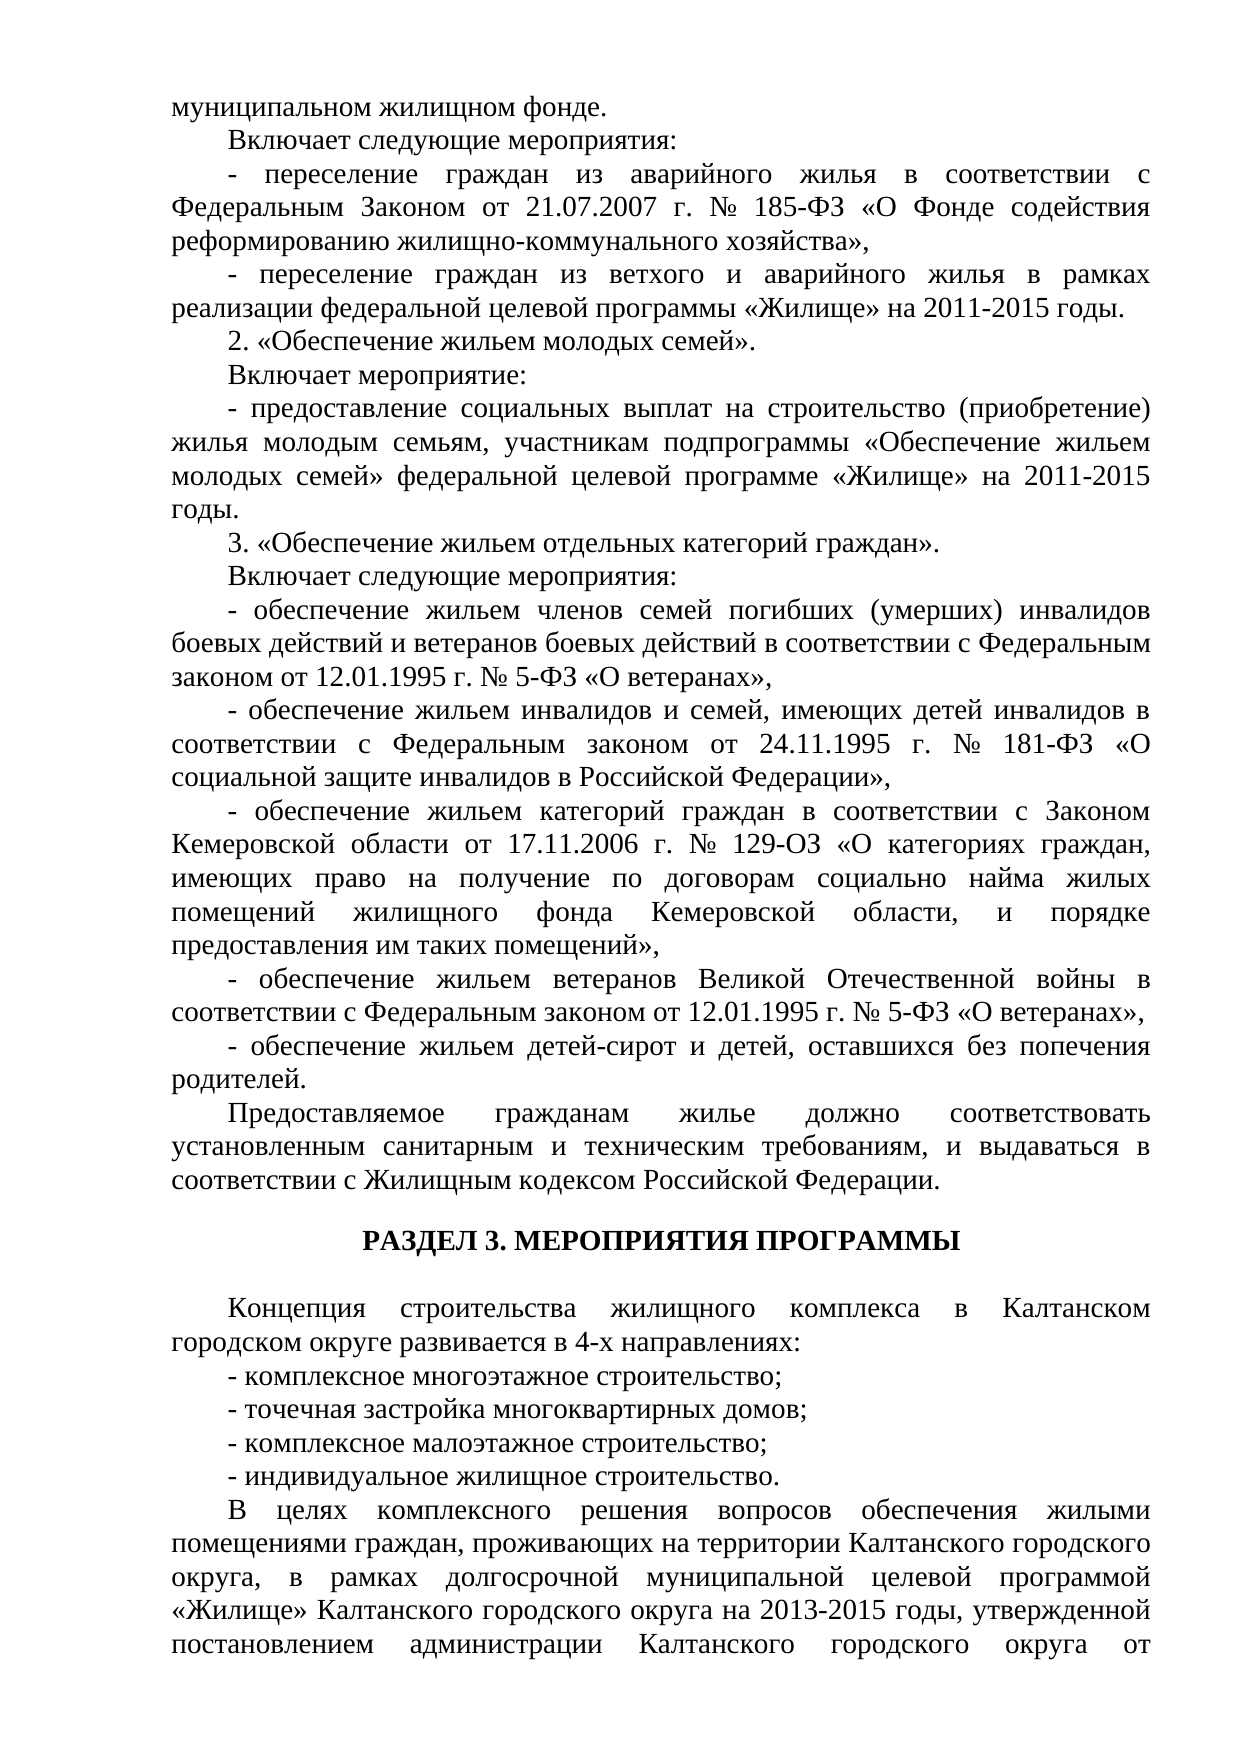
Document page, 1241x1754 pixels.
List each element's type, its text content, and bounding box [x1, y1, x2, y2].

text - обеспечение жильем членов семей погибших (умерших) инвалидов боевых действий и ветеранов боевых действий в соответствии с Федеральным законом от 12.01.1995 г. № 5-ФЗ «О ветеранах», [171, 592, 1152, 692]
text - комплексное малоэтажное строительство; [171, 1425, 1152, 1458]
text 3. «Обеспечение жильем отдельных категорий граждан». [171, 525, 1152, 558]
text - обеспечение жильем детей-сирот и детей, оставшихся без попечения родителей. [171, 1028, 1152, 1095]
text - индивидуальное жилищное строительство. [171, 1458, 1152, 1492]
text - комплексное многоэтажное строительство; [171, 1358, 1152, 1391]
text Концепция строительства жилищного комплекса в Калтанском городском округе развивается в 4-х направлениях: [171, 1291, 1152, 1358]
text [171, 1492, 1152, 1659]
text - обеспечение жильем ветеранов Великой Отечественной войны в соответствии с Федеральным законом от 12.01.1995 г. № 5-ФЗ «О ветеранах», [171, 961, 1152, 1028]
text - обеспечение жильем категорий граждан в соответствии с Законом Кемеровской области от 17.11.2006 г. № 129-ОЗ «О категориях граждан, имеющих право на получение по договорам социально найма жилых помещений жилищного фонда Кемеровской области, и порядке предоставления им таких помещений», [171, 793, 1152, 961]
text - предоставление социальных выплат на строительство (приобретение) жилья молодым семьям, участникам подпрограммы «Обеспечение жильем молодых семей» федеральной целевой программе «Жилище» на 2011-2015 годы. [171, 391, 1152, 525]
text - переселение граждан из аварийного жилья в соответствии с Федеральным Законом от 21.07.2007 г. № 185-ФЗ «О Фонде содействия реформированию жилищно-коммунального хозяйства», [171, 156, 1152, 256]
text - обеспечение жильем инвалидов и семей, имеющих детей инвалидов в соответствии с Федеральным законом от 24.11.1995 г. № 181-ФЗ «О социальной защите инвалидов в Российской Федерации», [171, 692, 1152, 793]
text - переселение граждан из ветхого и аварийного жилья в рамках реализации федеральной целевой программы «Жилище» на 2011-2015 годы. [171, 256, 1152, 323]
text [171, 89, 1152, 122]
text Включает следующие мероприятия: [171, 122, 1152, 156]
text Включает следующие мероприятия: [171, 558, 1152, 592]
text Предоставляемое гражданам жилье должно соответствовать установленным санитарным и техническим требованиям, и выдаваться в соответствии с Жилищным кодексом Российской Федерации. [171, 1095, 1152, 1196]
text 2. «Обеспечение жильем молодых семей». [171, 323, 1152, 357]
text - точечная застройка многоквартирных домов; [171, 1391, 1152, 1425]
text РАЗДЕЛ 3. МЕРОПРИЯТИЯ ПРОГРАММЫ [171, 1223, 1152, 1257]
text Включает мероприятие: [171, 357, 1152, 391]
